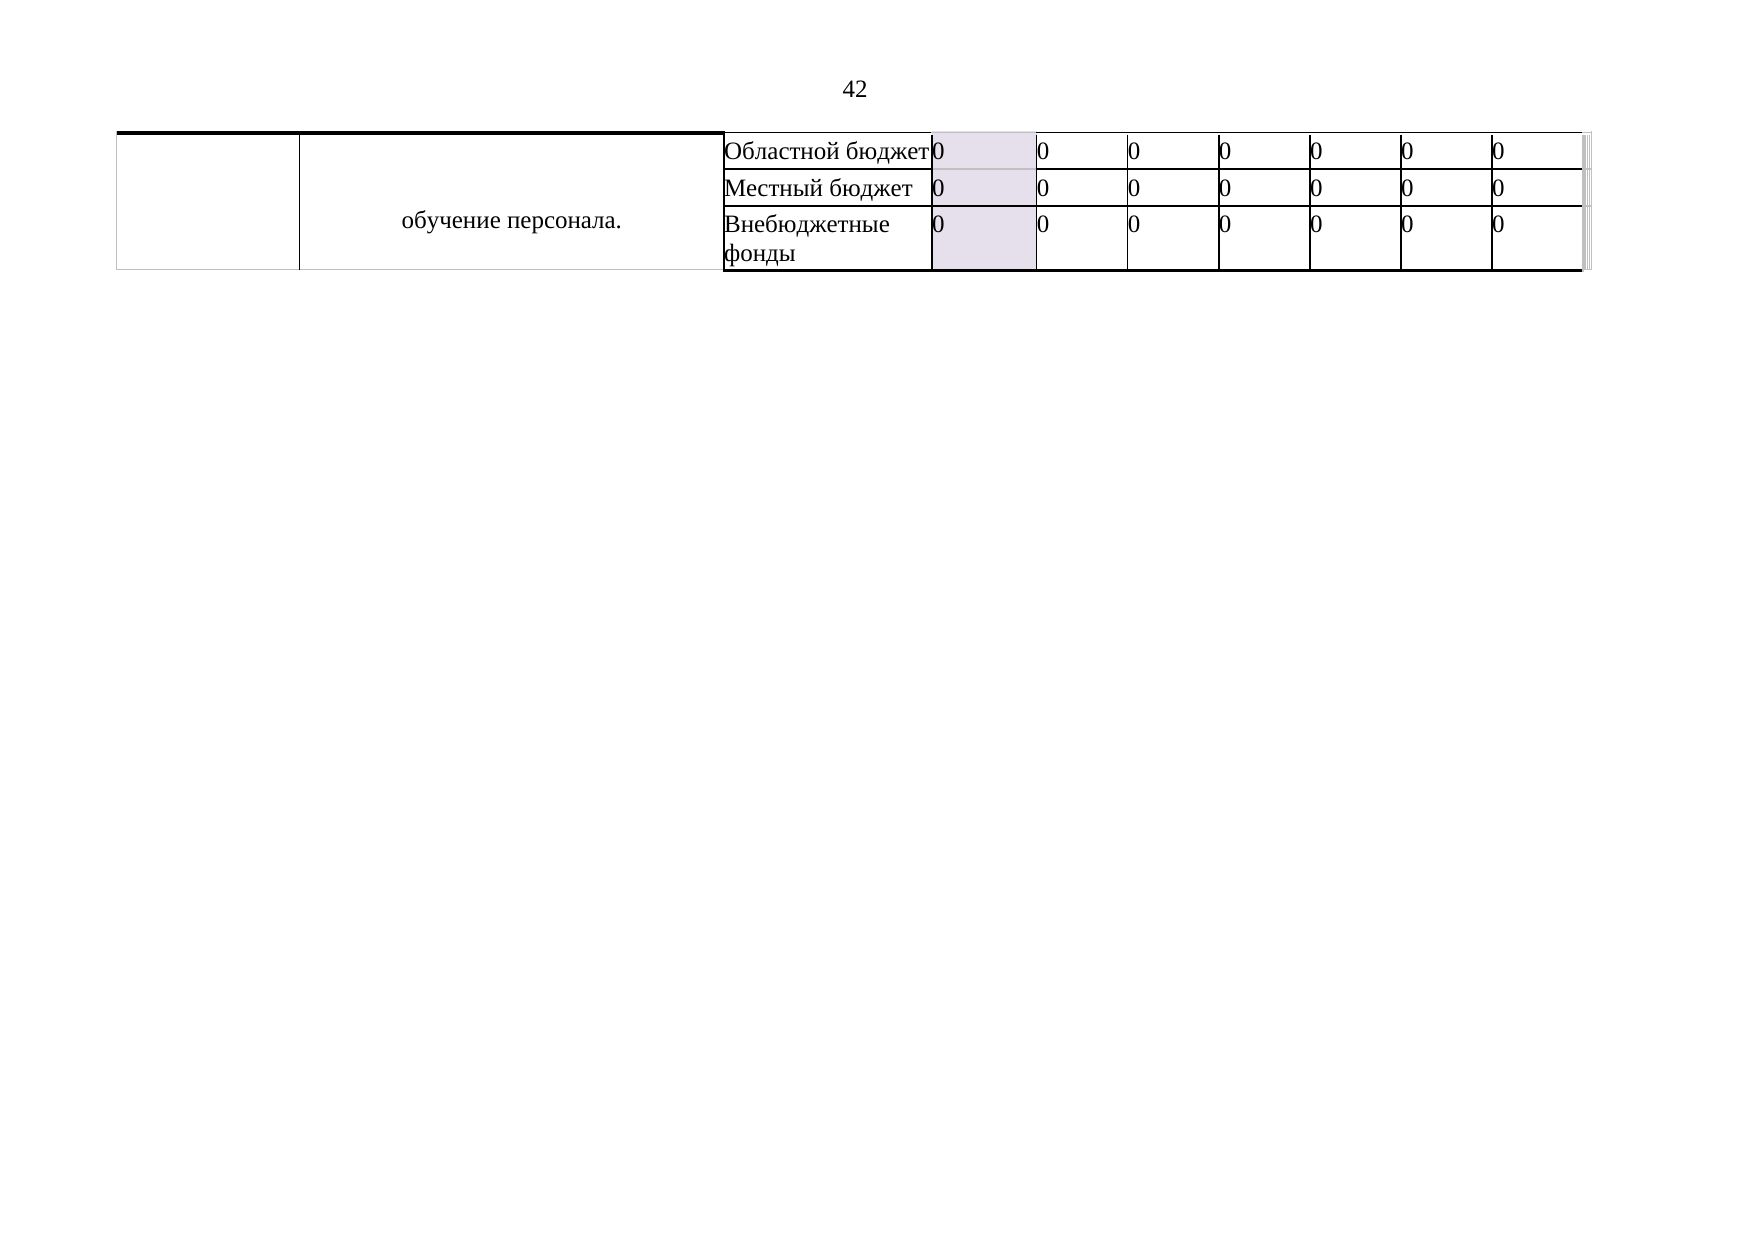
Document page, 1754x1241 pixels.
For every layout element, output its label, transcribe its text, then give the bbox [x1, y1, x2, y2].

table_cell 0 [1310, 133, 1401, 168]
table_cell Областной бюджет [725, 133, 932, 168]
table_cell 0 [1493, 207, 1582, 269]
table_cell 0 [1128, 207, 1218, 269]
table_cell 0 [1402, 207, 1491, 269]
table_cell 0 [1128, 170, 1218, 205]
table_cell 0 [1037, 170, 1127, 205]
table_cell Местный бюджет [725, 170, 931, 205]
table_cell 0 [932, 133, 1037, 168]
table_cell 0 [1037, 133, 1128, 168]
table_cell 0 [1401, 133, 1492, 168]
table_cell 0 [1493, 170, 1582, 205]
table_cell 0 [933, 207, 1036, 269]
table_cell 0 [1128, 133, 1219, 168]
table_cell 0 [933, 170, 1036, 205]
table_cell 0 [1402, 170, 1491, 205]
table_cell Внебюджетные фонды [725, 207, 931, 269]
table_cell 0 [1220, 207, 1309, 269]
table_cell 0 [1311, 170, 1400, 205]
table_cell 0 [1219, 133, 1310, 168]
table_cell 0 [1037, 207, 1127, 269]
table_cell 0 [1492, 133, 1583, 168]
table_cell 0 [1311, 207, 1400, 269]
table_cell 0 [1220, 170, 1309, 205]
